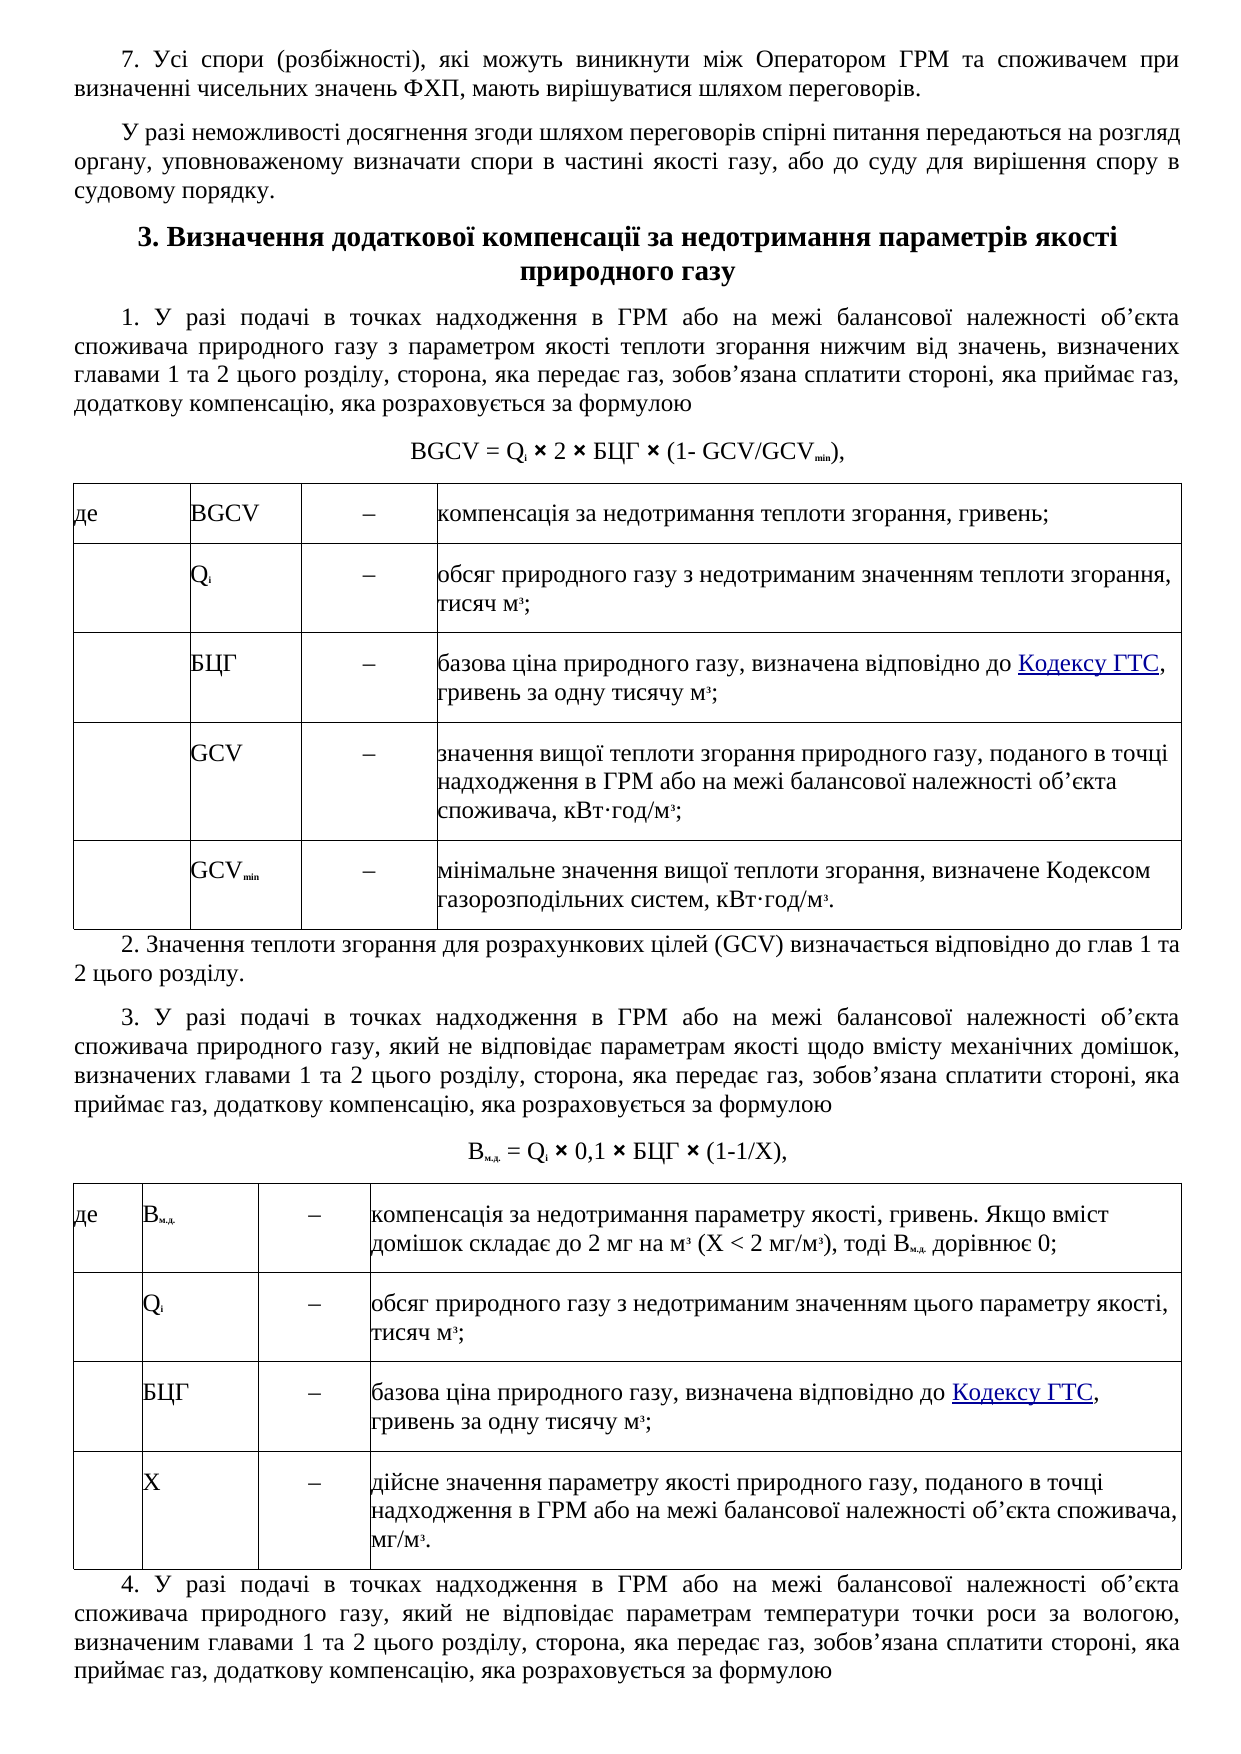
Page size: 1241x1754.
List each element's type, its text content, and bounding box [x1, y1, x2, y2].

table_cell мінімальне значення вищої теплоти згорання, визначене Кодексом газорозподільних систем, кВт·год/м-3. [438, 841, 1181, 929]
table_cell [74, 633, 190, 721]
table_cell – [302, 841, 437, 929]
table_header де [74, 1184, 142, 1272]
table_cell GCV [191, 723, 301, 839]
table_cell [74, 544, 190, 632]
table_cell БЦГ [143, 1362, 258, 1451]
text 1. У разі подачі в точках надходження в ГРМ або на межі балансової належності об’єкта споживача природного газу з параметром якості теплоти згорання нижчим від значень, визначених главами 1 та 2 цього розділу, сторона, яка передає газ, зобов’язана сплатити стороні, яка приймає газ, додаткову компенсацію, яка розраховується за формулою [74, 302, 1181, 417]
table_header компенсація за недотримання теплоти згорання, гривень; [438, 484, 1181, 543]
table_cell – [302, 633, 437, 721]
table_cell базова ціна природного газу, визначена відповідно до Кодексу ГТС, гривень за одну тисячу м-3; [371, 1362, 1181, 1451]
table_header ВGCV [191, 484, 301, 543]
table_cell – [302, 723, 437, 839]
table_cell [74, 1452, 142, 1568]
table_cell – [259, 1362, 370, 1451]
table_cell [74, 723, 190, 839]
table_cell обсяг природного газу з недотриманим значенням цього параметру якості, тисяч м-3; [371, 1273, 1181, 1361]
table_cell – [259, 1273, 370, 1361]
table_cell [74, 1362, 142, 1451]
table_header – [302, 484, 437, 543]
table_cell – [302, 544, 437, 632]
text 4. У разі подачі в точках надходження в ГРМ або на межі балансової належності об’єкта споживача природного газу, який не відповідає параметрам температури точки роси за вологою, визначеним главами 1 та 2 цього розділу, сторона, яка передає газ, зобов’язана сплатити стороні, яка приймає газ, додаткову компенсацію, яка розраховується за формулою [74, 1570, 1181, 1684]
text Вм.д. = Qi × 0,1 × БЦГ × (1-1/Х), [74, 1133, 1181, 1167]
table_cell дійсне значення параметру якості природного газу, поданого в точці надходження в ГРМ або на межі балансової належності об’єкта споживача, мг/м-3. [371, 1452, 1181, 1568]
table_cell GCVmin [191, 841, 301, 929]
text У разі неможливості досягнення згоди шляхом переговорів спірні питання передаються на розгляд органу, уповноваженому визначати спори в частині якості газу, або до суду для вирішення спору в судовому порядку. [74, 117, 1181, 204]
table_cell Qi [143, 1273, 258, 1361]
text BGCV = Qi × 2 × БЦГ × (1- GCV/GCVmin), [74, 433, 1181, 467]
text 2. Значення теплоти згорання для розрахункових цілей (GCV) визначається відповідно до глав 1 та 2 цього розділу. [74, 930, 1181, 987]
table_cell обсяг природного газу з недотриманим значенням теплоти згорання, тисяч м-3; [438, 544, 1181, 632]
table_header компенсація за недотримання параметру якості, гривень. Якщо вміст домішок складає до 2 мг на м-3 (Х < 2 мг/м-3), тоді Вм.д. дорівнює 0; [371, 1184, 1181, 1272]
text 7. Усі спори (розбіжності), які можуть виникнути між Оператором ГРМ та споживачем при визначенні чисельних значень ФХП, мають вирішуватися шляхом переговорів. [74, 44, 1181, 102]
table_cell [74, 841, 190, 929]
table_cell базова ціна природного газу, визначена відповідно до Кодексу ГТС, гривень за одну тисячу м-3; [438, 633, 1181, 721]
text 3. Визначення додаткової компенсації за недотримання параметрів якості природного газу [121, 219, 1134, 286]
text 3. У разі подачі в точках надходження в ГРМ або на межі балансової належності об’єкта споживача природного газу, який не відповідає параметрам якості щодо вмісту механічних домішок, визначених главами 1 та 2 цього розділу, сторона, яка передає газ, зобов’язана сплатити стороні, яка приймає газ, додаткову компенсацію, яка розраховується за формулою [74, 1002, 1181, 1117]
table_cell значення вищої теплоти згорання природного газу, поданого в точці надходження в ГРМ або на межі балансової належності об’єкта споживача, кВт·год/м-3; [438, 723, 1181, 839]
table_cell [74, 1273, 142, 1361]
table_header – [259, 1184, 370, 1272]
table_header Вм.д. [143, 1184, 258, 1272]
table_cell БЦГ [191, 633, 301, 721]
table_header де [74, 484, 190, 543]
table_cell X [143, 1452, 258, 1568]
table_cell – [259, 1452, 370, 1568]
table_cell Qi [191, 544, 301, 632]
